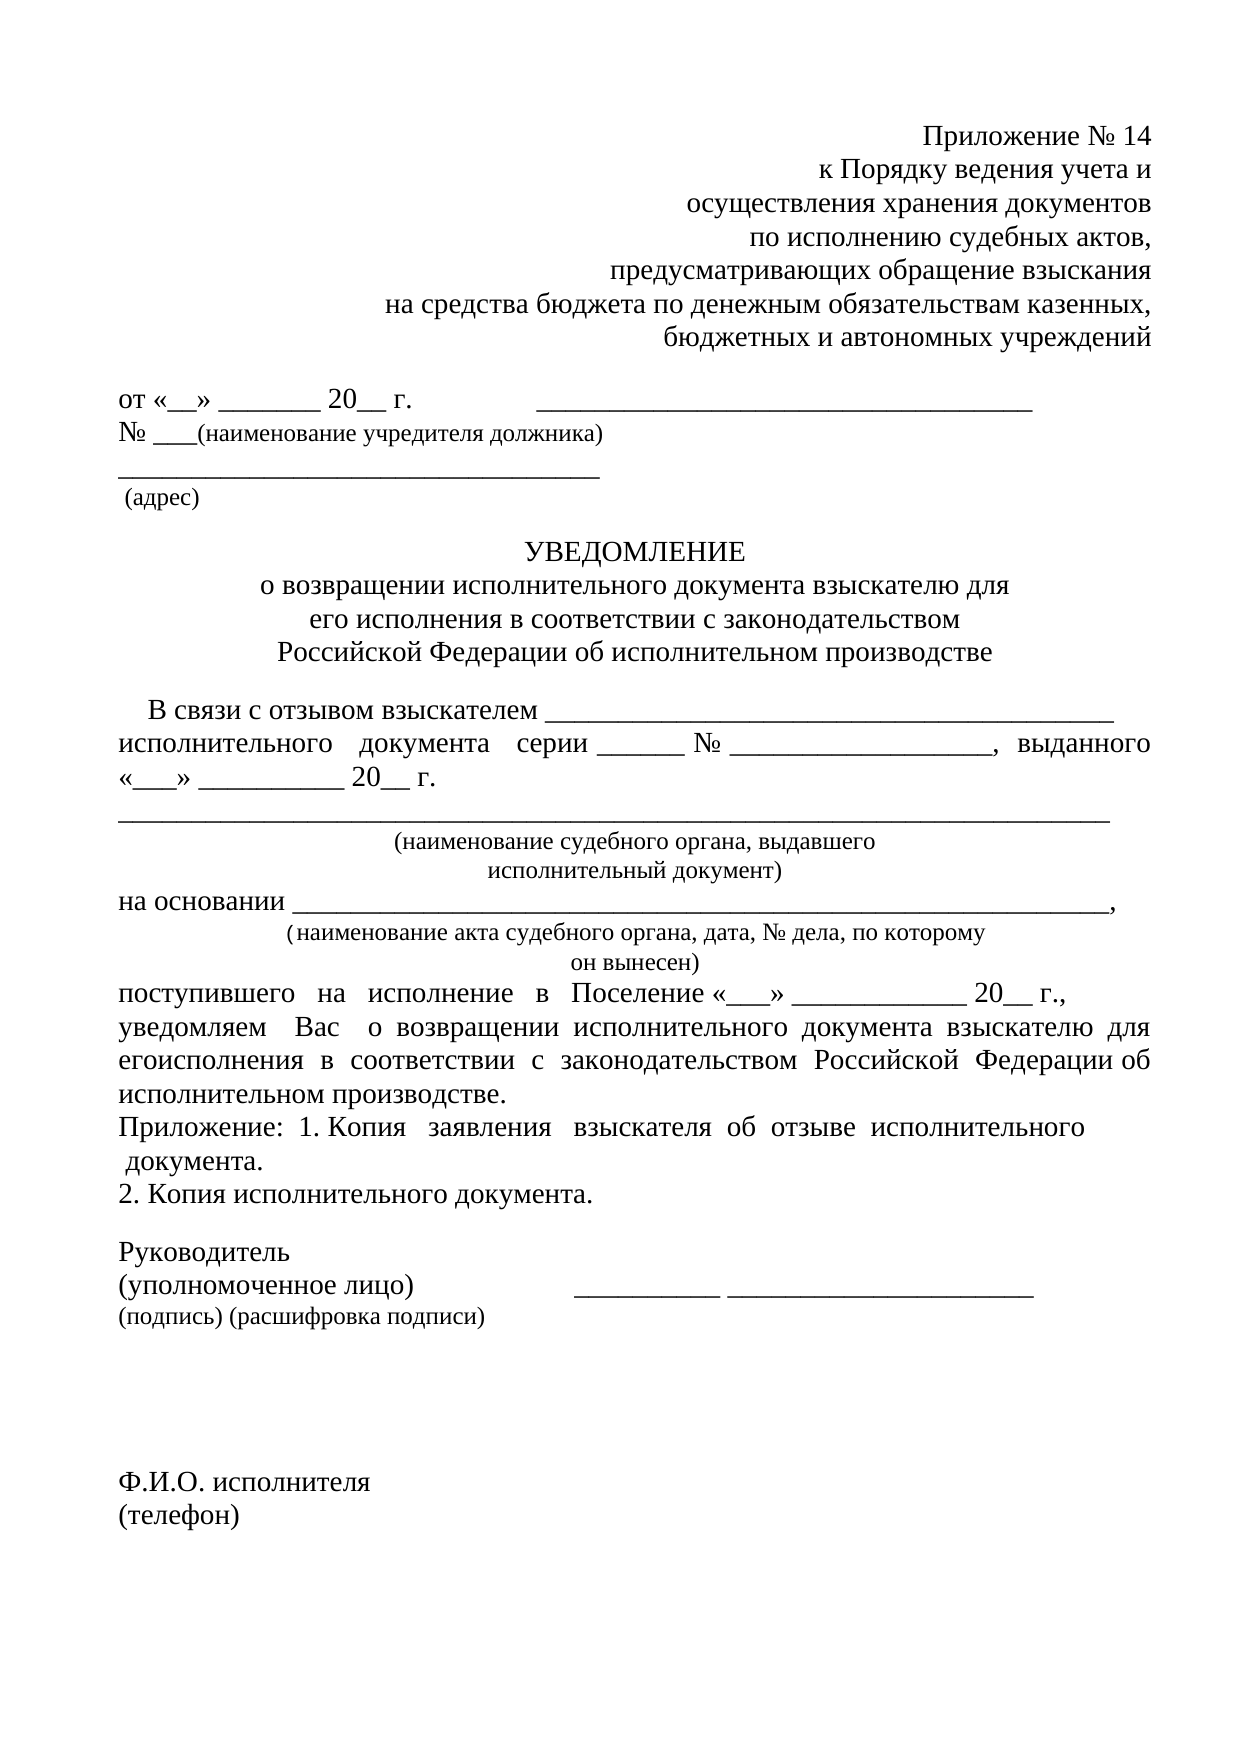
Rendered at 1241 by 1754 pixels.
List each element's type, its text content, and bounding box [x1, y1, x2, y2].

text ____________________________________________________________________ [118, 792, 1152, 826]
text УВЕДОМЛЕНИЕ [118, 534, 1152, 567]
text о возвращении исполнительного документа взыскателю для [118, 567, 1152, 601]
text по исполнению судебных актов, [118, 219, 1152, 252]
text его исполнения в соответствии с законодательством [118, 601, 1152, 634]
text от «__» _______ 20__ г. __________________________________ [118, 381, 1152, 414]
text предусматривающих обращение взыскания [118, 252, 1152, 286]
text (подпись) (расшифровка подписи) [118, 1301, 1152, 1329]
text В связи с отзывом взыскателем _______________________________________ [118, 692, 1152, 725]
text поступившего на исполнение в Поселение «___» ____________ 20__ г., [118, 975, 1152, 1009]
text 2. Копия исполнительного документа. [118, 1177, 1152, 1210]
text (телефон) [118, 1497, 1152, 1531]
text Приложение: 1. Копия заявления взыскателя об отзыве исполнительного [118, 1109, 1152, 1143]
text на средства бюджета по денежным обязательствам казенных, [118, 286, 1152, 319]
text Ф.И.О. исполнителя [118, 1464, 1152, 1497]
text _________________________________ [118, 448, 1152, 482]
text № ___(наименование учредителя должника) [118, 414, 1152, 448]
text Российской Федерации об исполнительном производстве [118, 634, 1152, 668]
text Приложение № 14 [118, 118, 1152, 152]
text документа. [118, 1143, 1152, 1177]
text (адрес) [118, 482, 1152, 510]
text (наименование судебного органа, выдавшего [118, 826, 1152, 855]
text осуществления хранения документов [118, 185, 1152, 219]
text исполнительного документа серии ______ № __________________, выданного «___» __________ 20__ г. [118, 725, 1152, 792]
text он вынесен) [118, 947, 1152, 975]
text Руководитель [118, 1234, 1152, 1267]
text на основании ________________________________________________________, [118, 883, 1152, 917]
text к Порядку ведения учета и [118, 152, 1152, 185]
text исполнительный документ) [118, 855, 1152, 883]
text уведомляем Вас о возвращении исполнительного документа взыскателю для егоисполнения в соответствии с законодательством Российской Федерации об исполнительном производстве. [118, 1009, 1152, 1109]
text бюджетных и автономных учреждений [118, 319, 1152, 353]
text (уполномоченное лицо) __________ _____________________ [118, 1267, 1152, 1301]
text (наименование акта судебного органа, дата, № дела, по которому [118, 917, 1152, 947]
